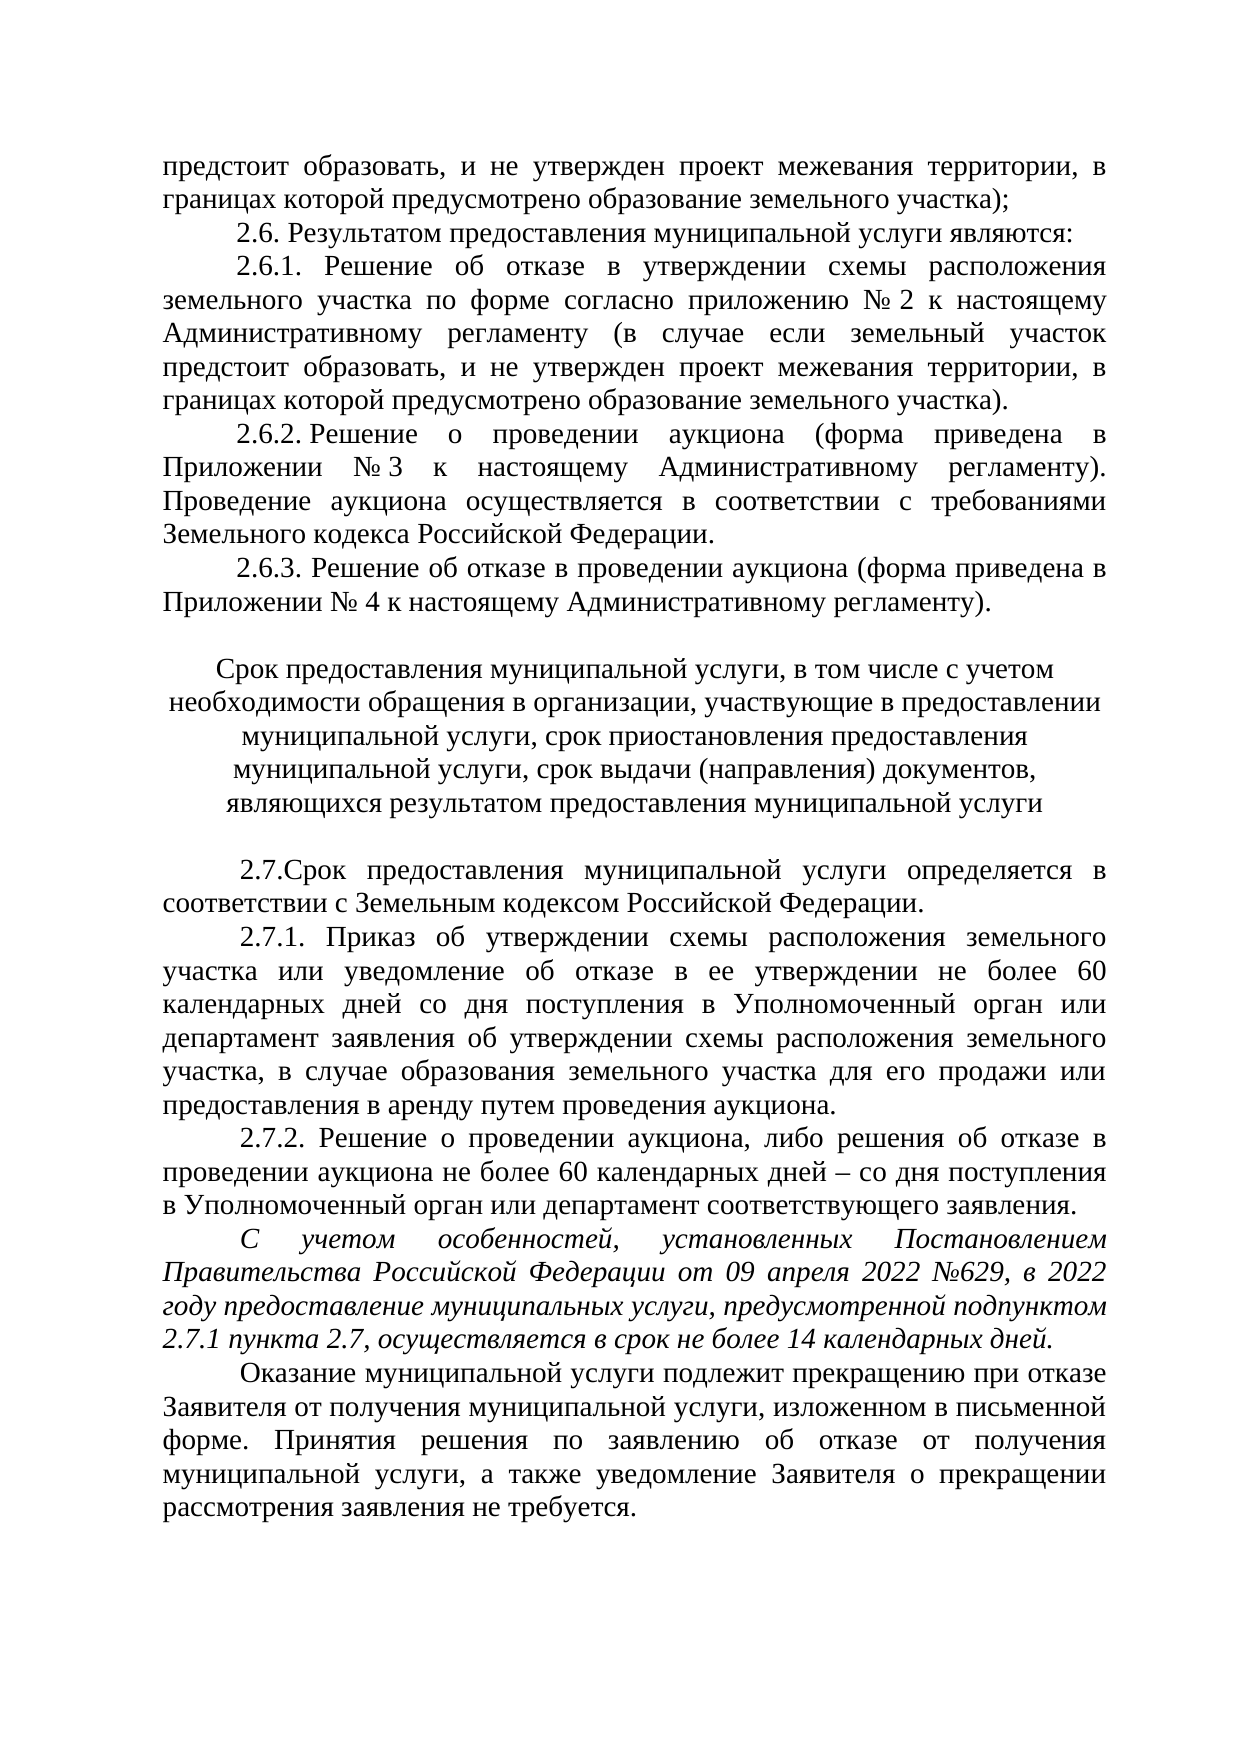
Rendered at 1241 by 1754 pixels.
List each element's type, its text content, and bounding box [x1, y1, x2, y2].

text 2.6.2. Решение о проведении аукциона (форма приведена в Приложении № 3 к настоящему Административному регламенту). Проведение аукциона осуществляется в соответствии с требованиями Земельного кодекса Российской Федерации. [162, 416, 1107, 550]
text 2.7.Срок предоставления муниципальной услуги определяется в соответствии с Земельным кодексом Российской Федерации. [162, 852, 1107, 919]
text 2.7.2. Решение о проведении аукциона, либо решения об отказе в проведении аукциона не более 60 календарных дней – со дня поступления в Уполномоченный орган или департамент соответствующего заявления. [162, 1120, 1107, 1221]
text Оказание муниципальной услуги подлежит прекращению при отказе Заявителя от получения муниципальной услуги, изложенном в письменной форме. Принятия решения по заявлению об отказе от получения муниципальной услуги, а также уведомление Заявителя о прекращении рассмотрения заявления не требуется. [162, 1355, 1107, 1523]
text Срок предоставления муниципальной услуги, в том числе с учетом необходимости обращения в организации, участвующие в предоставлении муниципальной услуги, срок приостановления предоставления муниципальной услуги, срок выдачи (направления) документов, являющихся результатом предоставления муниципальной услуги [162, 651, 1107, 818]
text С учетом особенностей, установленных Постановлением Правительства Российской Федерации от 09 апреля 2022 №629, в 2022 году предоставление муниципальных услуги, предусмотренной подпунктом 2.7.1 пункта 2.7, осуществляется в срок не более 14 календарных дней. [162, 1221, 1107, 1355]
text 2.6.3. Решение об отказе в проведении аукциона (форма приведена в Приложении № 4 к настоящему Административному регламенту). [162, 550, 1107, 617]
text 2.6.1. Решение об отказе в утверждении схемы расположения земельного участка по форме согласно приложению № 2 к настоящему Административному регламенту (в случае если земельный участок предстоит образовать, и не утвержден проект межевания территории, в границах которой предусмотрено образование земельного участка). [162, 248, 1107, 416]
text 2.6. Результатом предоставления муниципальной услуги являются: [162, 215, 1107, 248]
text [162, 148, 1107, 215]
text 2.7.1. Приказ об утверждении схемы расположения земельного участка или уведомление об отказе в ее утверждении не более 60 календарных дней со дня поступления в Уполномоченный орган или департамент заявления об утверждении схемы расположения земельного участка, в случае образования земельного участка для его продажи или предоставления в аренду путем проведения аукциона. [162, 919, 1107, 1120]
